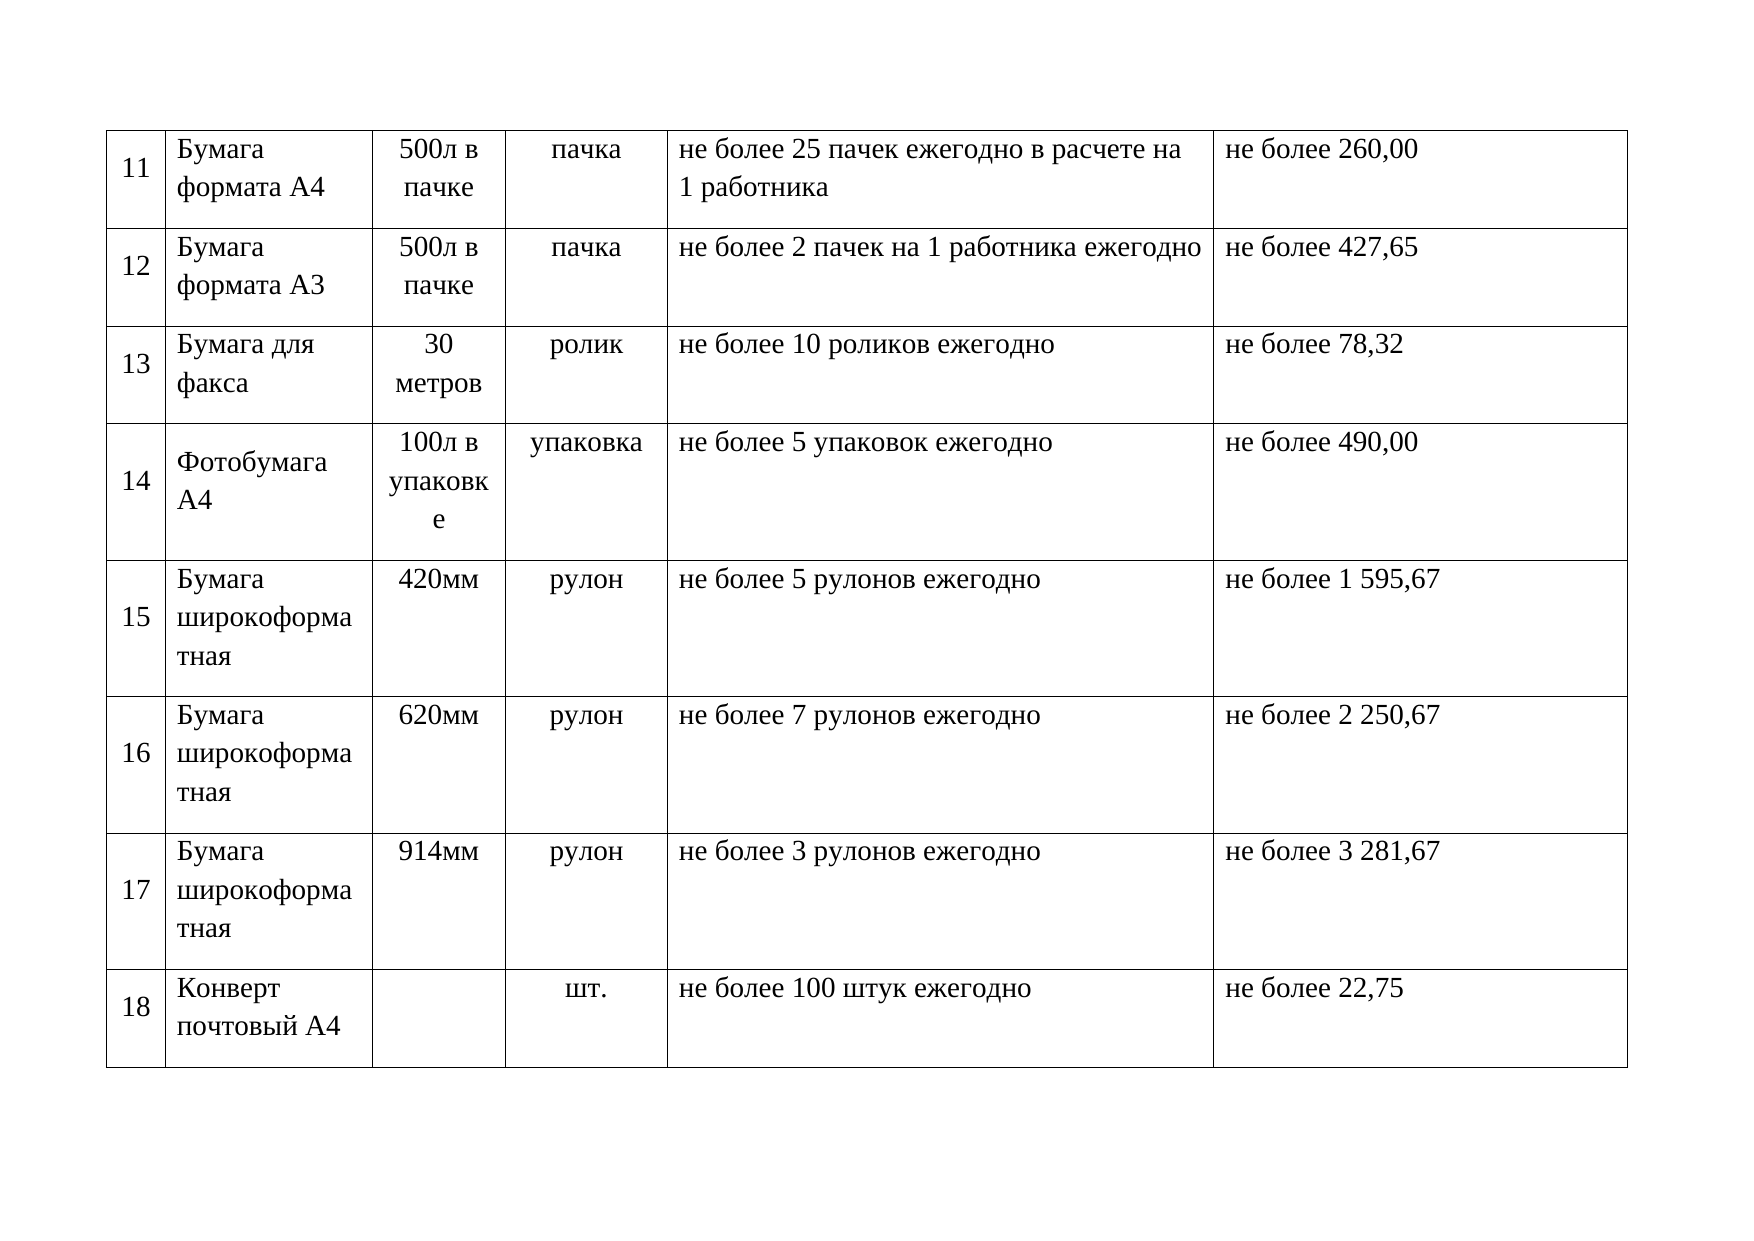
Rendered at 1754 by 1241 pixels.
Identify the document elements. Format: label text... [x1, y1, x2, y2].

table_cell не более 22,75 [1214, 970, 1627, 1067]
table_cell пачка [506, 229, 667, 326]
table_cell рулон [506, 561, 667, 696]
table_cell 15 [107, 561, 165, 696]
table_cell не более 427,65 [1214, 229, 1627, 326]
table_cell не более 5 рулонов ежегодно [668, 561, 1213, 696]
table_cell рулон [506, 697, 667, 832]
table_cell 16 [107, 697, 165, 832]
table_cell Конверт почтовый А4 [166, 970, 372, 1067]
table_cell Бумага широкоформатная [166, 834, 372, 969]
table_cell 100л в упаковке [373, 424, 505, 560]
table_cell 914мм [373, 834, 505, 969]
table_cell шт. [506, 970, 667, 1067]
table_cell не более 10 роликов ежегодно [668, 327, 1213, 423]
table_cell не более 7 рулонов ежегодно [668, 697, 1213, 832]
table_cell Бумага формата А4 [166, 131, 372, 228]
table_cell [373, 970, 505, 1067]
table_cell 13 [107, 327, 165, 423]
table_cell пачка [506, 131, 667, 228]
table_cell Бумага формата А3 [166, 229, 372, 326]
table_cell Бумага широкоформатная [166, 697, 372, 832]
table_cell 420мм [373, 561, 505, 696]
table_cell не более 3 рулонов ежегодно [668, 834, 1213, 969]
table_cell не более 2 пачек на 1 работника ежегодно [668, 229, 1213, 326]
table_cell не более 100 штук ежегодно [668, 970, 1213, 1067]
table_cell упаковка [506, 424, 667, 560]
table_cell 14 [107, 424, 165, 560]
table_cell не более 5 упаковок ежегодно [668, 424, 1213, 560]
table_cell 500л в пачке [373, 229, 505, 326]
table_cell Бумага широкоформатная [166, 561, 372, 696]
table_cell Фотобумага А4 [166, 424, 372, 560]
table_cell не более 1 595,67 [1214, 561, 1627, 696]
table_cell 11 [107, 131, 165, 228]
table_cell не более 3 281,67 [1214, 834, 1627, 969]
table_cell не более 78,32 [1214, 327, 1627, 423]
table_cell 30 метров [373, 327, 505, 423]
table_cell 12 [107, 229, 165, 326]
table_cell ролик [506, 327, 667, 423]
table_cell не более 260,00 [1214, 131, 1627, 228]
table_cell не более 25 пачек ежегодно в расчете на 1 работника [668, 131, 1213, 228]
table_cell 17 [107, 834, 165, 969]
table_cell 500л в пачке [373, 131, 505, 228]
table_cell не более 2 250,67 [1214, 697, 1627, 832]
table_cell не более 490,00 [1214, 424, 1627, 560]
table_cell 18 [107, 970, 165, 1067]
table_cell 620мм [373, 697, 505, 832]
table_cell Бумага для факса [166, 327, 372, 423]
table_cell рулон [506, 834, 667, 969]
